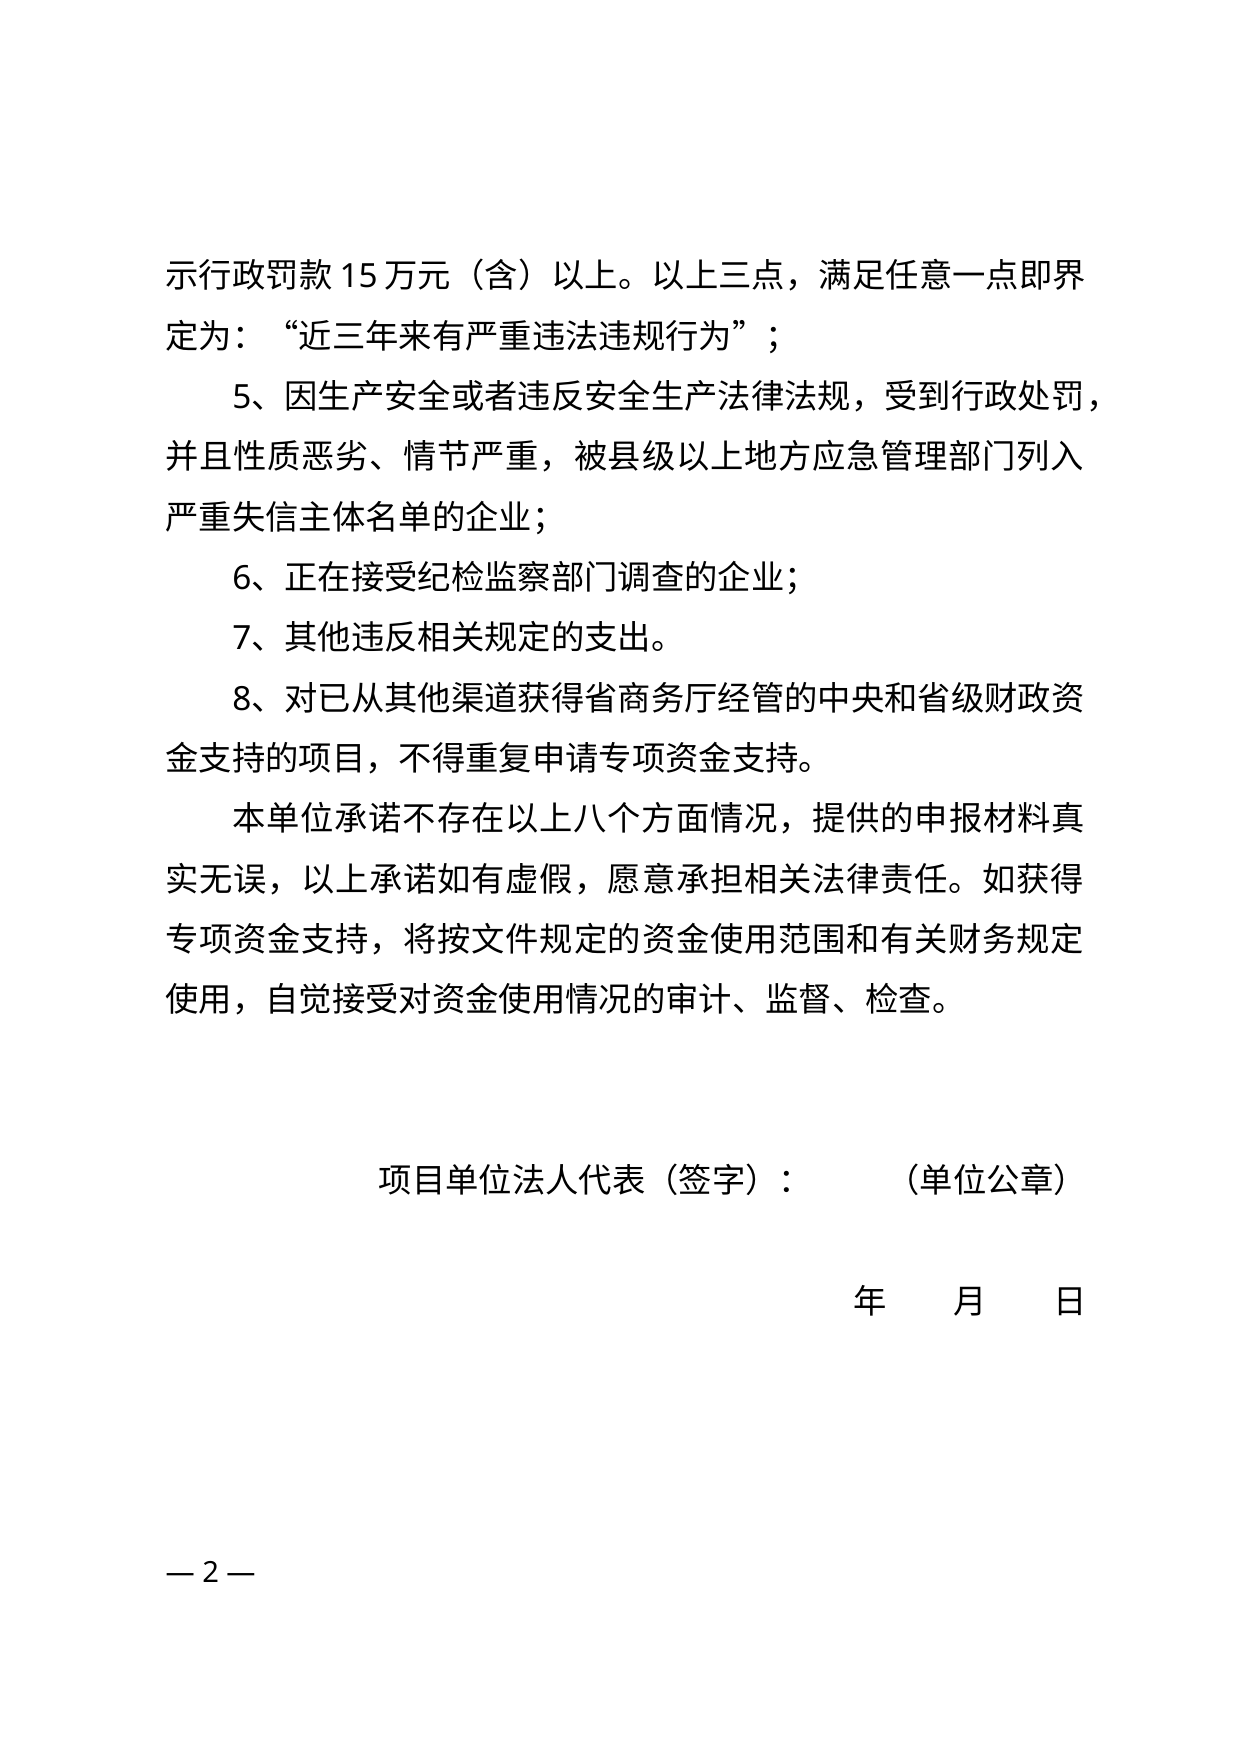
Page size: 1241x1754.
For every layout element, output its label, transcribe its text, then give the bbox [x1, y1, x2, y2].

text 6、正在接受纪检监察部门调查的企业； [165, 545, 1087, 605]
text 7、其他违反相关规定的支出。 [165, 605, 1087, 666]
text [165, 243, 1087, 364]
text 年 月 日 [165, 1269, 1087, 1329]
text 本单位承诺不存在以上八个方面情况，提供的申报材料真实无误，以上承诺如有虚假，愿意承担相关法律责任。如获得专项资金支持，将按文件规定的资金使用范围和有关财务规定使用，自觉接受对资金使用情况的审计、监督、检查。 [165, 786, 1087, 1027]
text 项目单位法人代表（签字）： （单位公章） [165, 1148, 1087, 1208]
text 5、因生产安全或者违反安全生产法律法规，受到行政处罚，并且性质恶劣、情节严重，被县级以上地方应急管理部门列入严重失信主体名单的企业； [165, 364, 1087, 545]
text 8、对已从其他渠道获得省商务厅经管的中央和省级财政资金支持的项目，不得重复申请专项资金支持。 [165, 666, 1087, 786]
